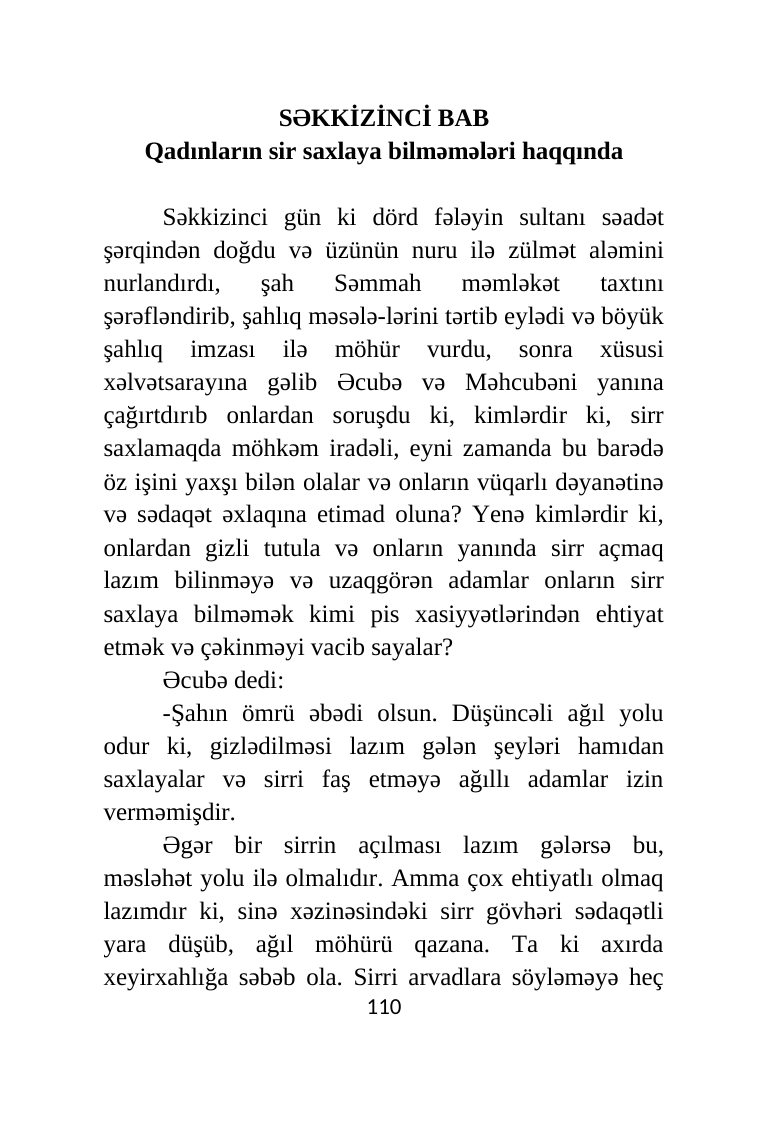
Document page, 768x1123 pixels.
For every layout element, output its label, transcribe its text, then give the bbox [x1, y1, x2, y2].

text Əcubə dedi: [103, 665, 664, 693]
text Qadınların sir saxlaya bilməmələri haqqında [103, 136, 664, 165]
subtitle SƏKKİZİNCİ BAB [103, 103, 664, 132]
text Səkkizinci gün ki dörd fələyin sultanı səadət şərqindən doğdu və üzünün nuru ilə zülmət aləmini nurlandırdı, şah Səmmah məmləkət taxtını şərəfləndirib, şahlıq məsələ-lərini tərtib eylədi və böyük şahlıq imzası ilə möhür vurdu, sonra xüsusi xəlvətsarayına gəlib Əcubə və Məhcubəni yanına çağırtdırıb onlardan soruşdu ki, kimlərdir ki, sirr saxlamaqda möhkəm iradəli, eyni zamanda bu barədə öz işini yaxşı bilən olalar və onların vüqarlı dəyanətinə və sədaqət əxlaqına etimad oluna? Yenə kimlərdir ki, onlardan gizli tutula və onların yanında sirr açmaq lazım bilinməyə və uzaqgörən adamlar onların sirr saxlaya bilməmək kimi pis xasiyyətlərindən ehtiyat etmək və çəkinməyi vacib sayalar? [103, 202, 664, 660]
text -Şahın ömrü əbədi olsun. Düşüncəli ağıl yolu odur ki, gizlədilməsi lazım gələn şeyləri hamıdan saxlayalar və sirri faş etməyə ağıllı adamlar izin verməmişdir. [103, 698, 664, 826]
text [103, 830, 664, 991]
